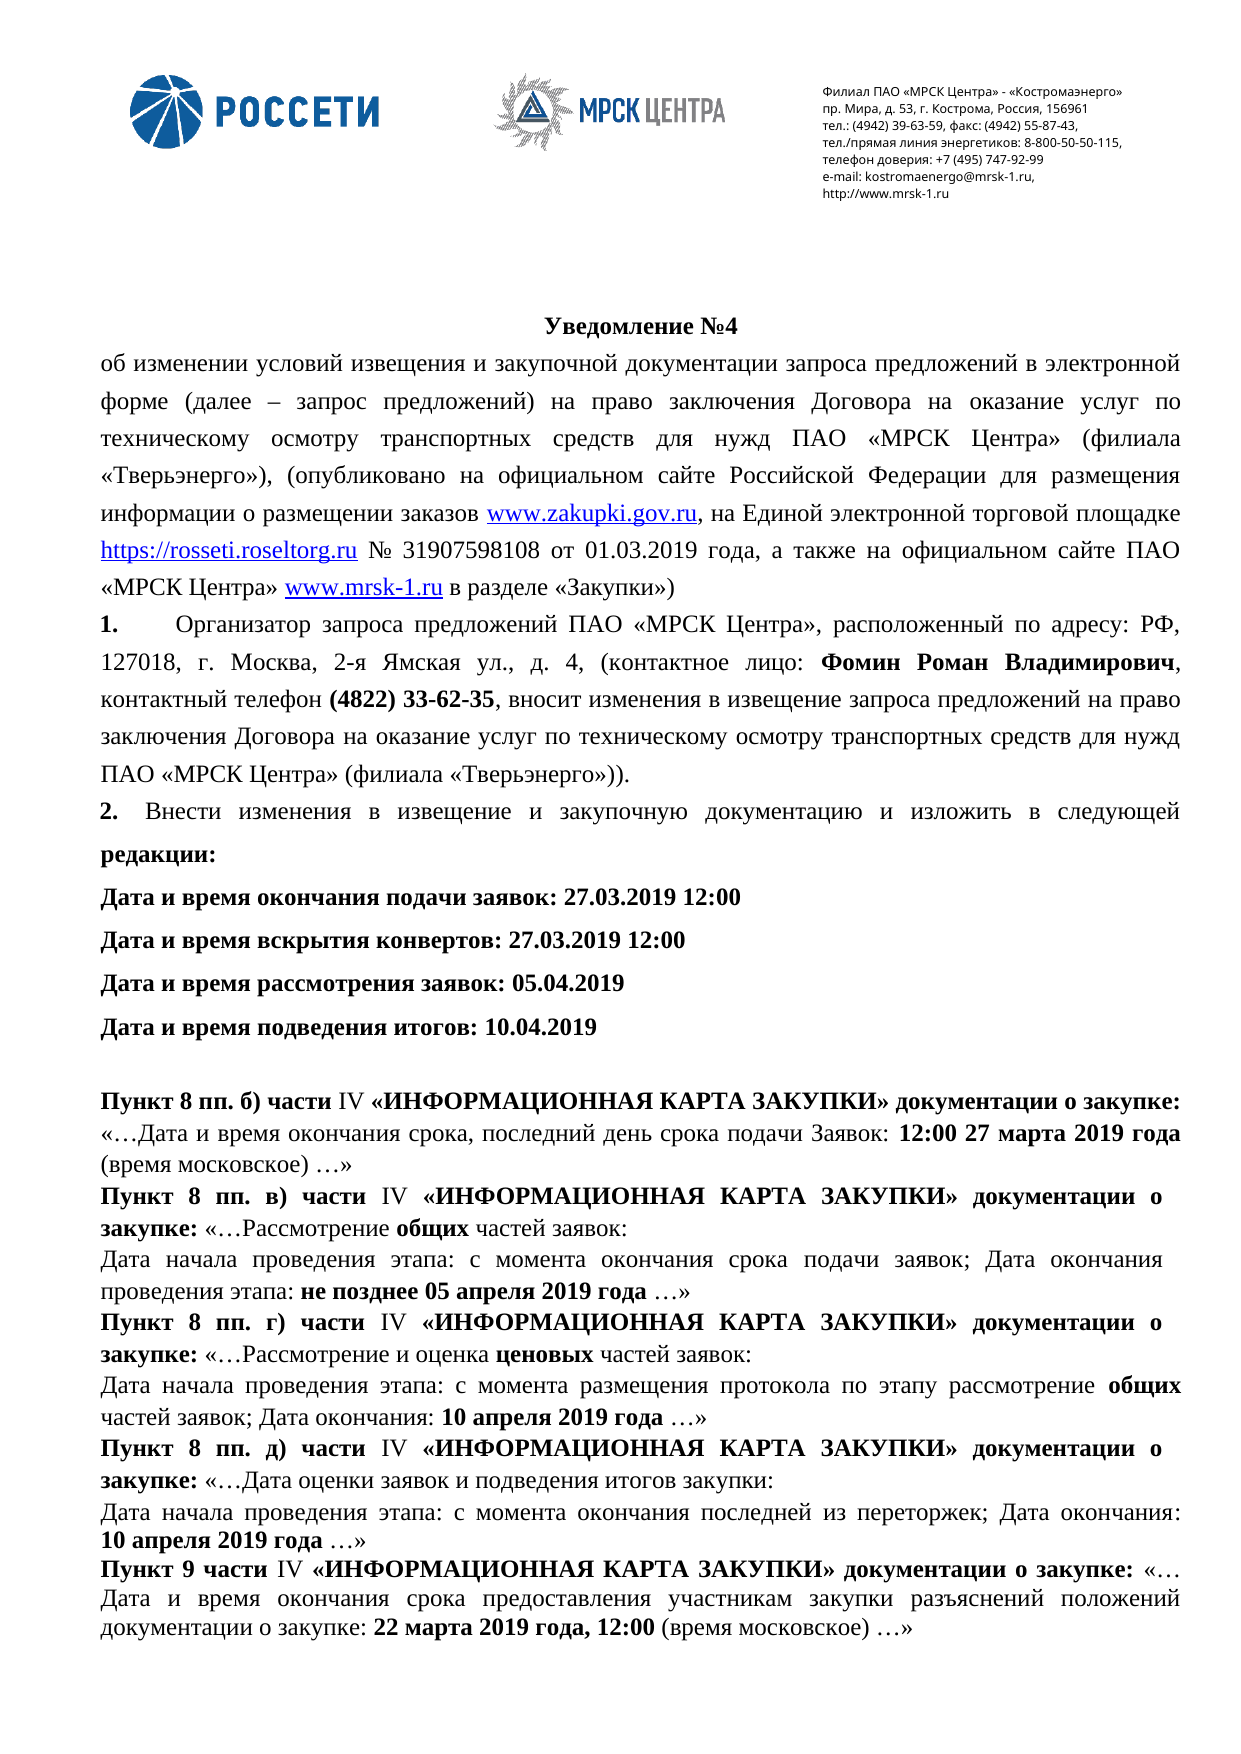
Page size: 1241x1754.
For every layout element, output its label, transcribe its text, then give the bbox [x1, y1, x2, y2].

text Уведомление №4 [100, 311, 1181, 340]
list Организатор запроса предложений ПАО «МРСК Центра», расположенный по адресу: РФ, 127018, г. Москва, 2-я Ямская ул., д. 4, (контактное лицо: Фомин Роман Владимирович, контактный телефон (4822) 33-62-35, вносит изменения в извещение запроса предложений на право заключения Договора на оказание услуг по техническому осмотру транспортных средств для нужд ПАО «МРСК Центра» (филиала «Тверьэнерго»)). [99, 609, 1181, 787]
list Дата и время окончания подачи заявок: 27.03.2019 12:00 [100, 882, 1181, 911]
text Дата начала проведения этапа: с момента размещения протокола по этапу рассмотрение общих частей заявок; Дата окончания: 10 апреля 2019 года …» [100, 1370, 1181, 1431]
text Дата начала проведения этапа: с момента окончания срока подачи заявок; Дата окончания проведения этапа: не позднее 05 апреля 2019 года …» [100, 1244, 1163, 1304]
text Пункт 8 пп. б) части IV «ИНФОРМАЦИОННАЯ КАРТА ЗАКУПКИ» документации о закупке: «…Дата и время окончания срока, последний день срока подачи Заявок: 12:00 27 марта 2019 года (время московское) …» [100, 1086, 1181, 1178]
text Пункт 8 пп. в) части IV «ИНФОРМАЦИОННАЯ КАРТА ЗАКУПКИ» документации о закупке: «…Рассмотрение общих частей заявок: [100, 1181, 1163, 1241]
list Дата и время вскрытия конвертов: 27.03.2019 12:00 [100, 925, 1181, 954]
picture [130, 73, 725, 151]
text Дата начала проведения этапа: с момента окончания последней из переторжек; Дата окончания: 10 апреля 2019 года …» [100, 1497, 1181, 1554]
text Пункт 9 части IV «ИНФОРМАЦИОННАЯ КАРТА ЗАКУПКИ» документации о закупке: «…Дата и время окончания срока предоставления участникам закупки разъяснений положений документации о закупке: 22 марта 2019 года, 12:00 (время московское) …» [100, 1554, 1181, 1640]
text об изменении условий извещения и закупочной документации запроса предложений в электронной форме (далее – запрос предложений) на право заключения Договора на оказание услуг по техническому осмотру транспортных средств для нужд ПАО «МРСК Центра» (филиала «Тверьэнерго»), (опубликовано на официальном сайте Российской Федерации для размещения информации о размещении заказов www.zakupki.gov.ru, на Единой электронной торговой площадке https://rosseti.roseltorg.ru № 31907598108 от 01.03.2019 года, а также на официальном сайте ПАО «МРСК Центра» www.mrsk-1.ru в разделе «Закупки») [100, 348, 1181, 601]
text Пункт 8 пп. д) части IV «ИНФОРМАЦИОННАЯ КАРТА ЗАКУПКИ» документации о закупке: «…Дата оценки заявок и подведения итогов закупки: [100, 1433, 1163, 1494]
list Дата и время рассмотрения заявок: 05.04.2019 [100, 968, 1181, 997]
list Внести изменения в извещение и закупочную документацию и изложить в следующей редакции: [99, 796, 1181, 868]
list Дата и время подведения итогов: 10.04.2019 [100, 1012, 1181, 1040]
text Пункт 8 пп. г) части IV «ИНФОРМАЦИОННАЯ КАРТА ЗАКУПКИ» документации о закупке: «…Рассмотрение и оценка ценовых частей заявок: [100, 1307, 1163, 1368]
